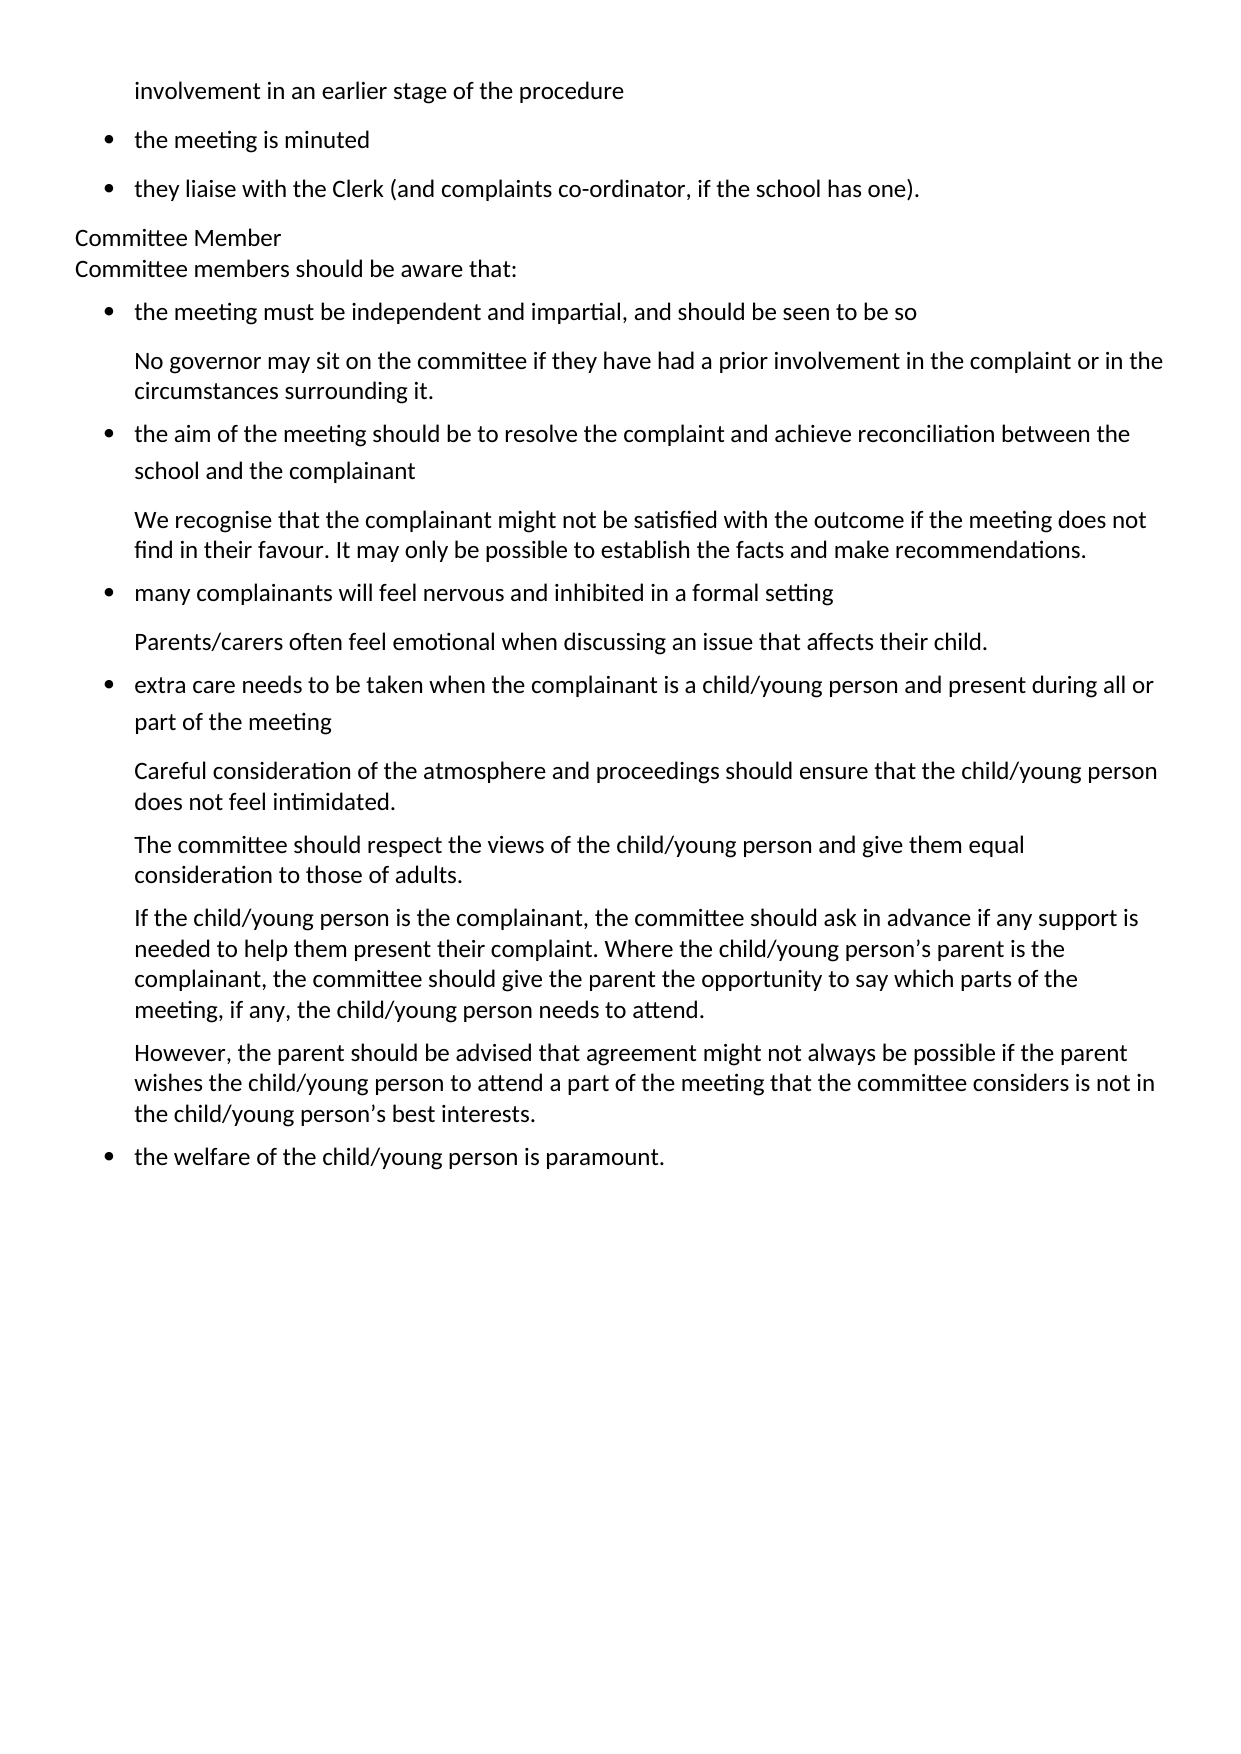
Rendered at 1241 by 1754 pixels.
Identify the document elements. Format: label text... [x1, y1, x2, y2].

text Careful consideration of the atmosphere and proceedings should ensure that the child/young person does not feel intimidated. [134, 755, 1165, 816]
text However, the parent should be advised that agreement might not always be possible if the parent wishes the child/young person to attend a part of the meeting that the committee considers is not in the child/young person’s best interests. [134, 1037, 1165, 1128]
text If the child/young person is the complainant, the committee should ask in advance if any support is needed to help them present their complaint. Where the child/young person’s parent is the complainant, the committee should give the parent the opportunity to say which parts of the meeting, if any, the child/young person needs to attend. [134, 902, 1165, 1024]
subtitle Committee Member [75, 222, 1165, 253]
list they liaise with the Clerk (and complaints co-ordinator, if the school has one). [104, 173, 1165, 204]
text Parents/carers often feel emotional when discussing an issue that affects their child. [134, 627, 1165, 657]
list the meeting must be independent and impartial, and should be seen to be so [104, 296, 1165, 326]
list the meeting is minuted [104, 124, 1165, 154]
list the welfare of the child/young person is paramount. [104, 1141, 1165, 1171]
text The committee should respect the views of the child/young person and give them equal consideration to those of adults. [134, 829, 1165, 890]
list extra care needs to be taken when the complainant is a child/young person and present during all or part of the meeting [104, 669, 1165, 737]
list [104, 75, 1165, 106]
list the aim of the meeting should be to resolve the complaint and achieve reconciliation between the school and the complainant [104, 418, 1165, 485]
text No governor may sit on the committee if they have had a prior involvement in the complaint or in the circumstances surrounding it. [134, 345, 1165, 406]
list many complainants will feel nervous and inhibited in a formal setting [104, 577, 1165, 608]
text Committee members should be aware that: [75, 253, 1165, 283]
text We recognise that the complainant might not be satisfied with the outcome if the meeting does not find in their favour. It may only be possible to establish the facts and make recommendations. [134, 504, 1165, 565]
